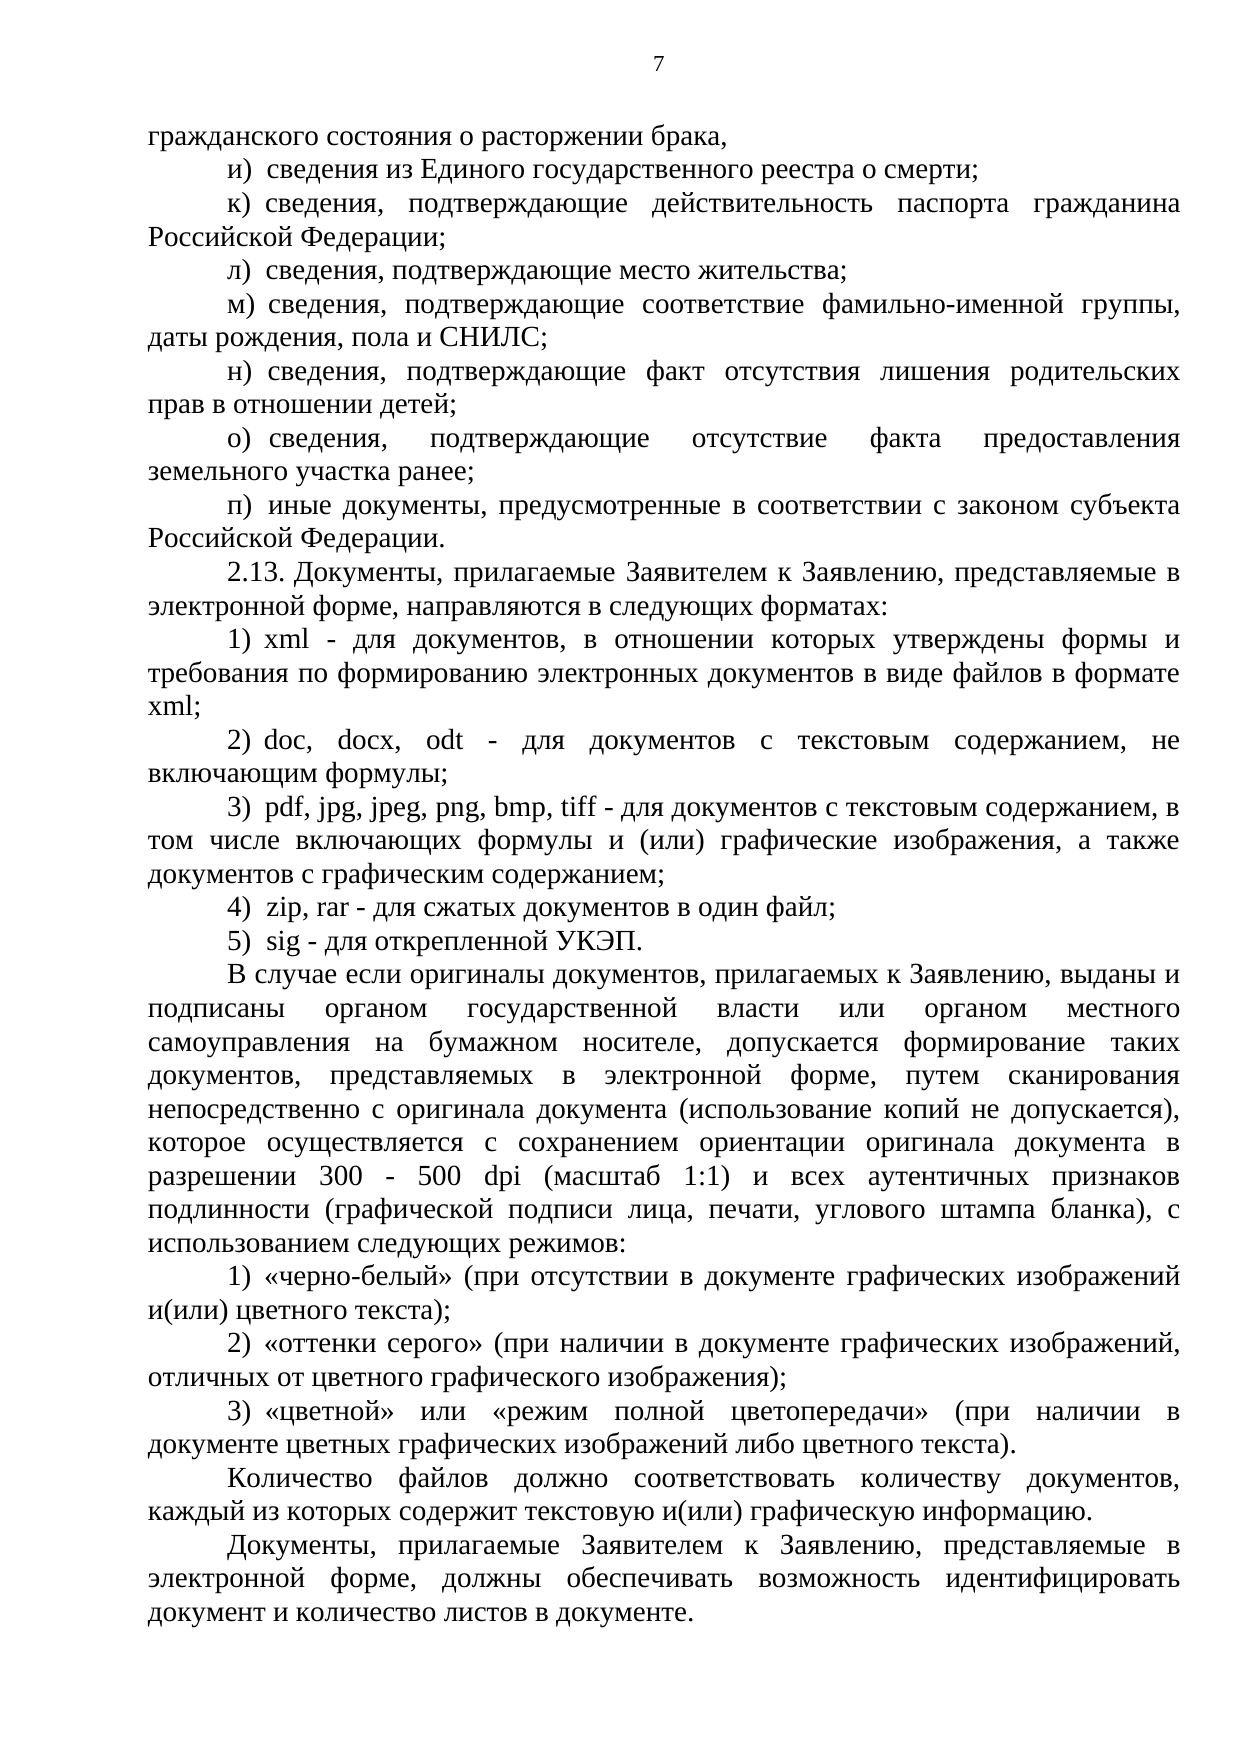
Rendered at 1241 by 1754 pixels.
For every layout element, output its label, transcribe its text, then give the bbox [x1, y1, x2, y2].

list sig - для открепленной УКЭП. [148, 923, 1181, 957]
list Документы, прилагаемые Заявителем к Заявлению, представляемые в электронной форме, направляются в следующих форматах: [148, 554, 1181, 621]
list xml - для документов, в отношении которых утверждены формы и требования по формированию электронных документов в виде файлов в формате xml; [148, 621, 1181, 722]
list «оттенки серого» (при наличии в документе графических изображений, отличных от цветного графического изображения); [148, 1326, 1181, 1393]
text и) сведения из Единого государственного реестра о смерти; [148, 152, 1181, 185]
text н) сведения, подтверждающие факт отсутствия лишения родительских прав в отношении детей; [148, 353, 1181, 420]
text л) сведения, подтверждающие место жительства; [148, 252, 1181, 286]
list «черно-белый» (при отсутствии в документе графических изображений и(или) цветного текста); [148, 1258, 1181, 1326]
text о) сведения, подтверждающие отсутствие факта предоставления земельного участка ранее; [148, 420, 1181, 487]
text Документы, прилагаемые Заявителем к Заявлению, представляемые в электронной форме, должны обеспечивать возможность идентифицировать документ и количество листов в документе. [148, 1527, 1181, 1627]
text к) сведения, подтверждающие действительность паспорта гражданина Российской Федерации; [148, 185, 1181, 252]
list doc, docx, odt - для документов с текстовым содержанием, не включающим формулы; [148, 722, 1181, 789]
text п) иные документы, предусмотренные в соответствии с законом субъекта Российской Федерации. [148, 487, 1181, 554]
text м) сведения, подтверждающие соответствие фамильно-именной группы, даты рождения, пола и СНИЛС; [148, 286, 1181, 353]
list «цветной» или «режим полной цветопередачи» (при наличии в документе цветных графических изображений либо цветного текста). [148, 1393, 1181, 1460]
list zip, rar - для сжатых документов в один файл; [148, 889, 1181, 923]
text Количество файлов должно соответствовать количеству документов, каждый из которых содержит текстовую и(или) графическую информацию. [148, 1460, 1181, 1527]
list pdf, jpg, jpeg, png, bmp, tiff - для документов с текстовым содержанием, в том числе включающих формулы и (или) графические изображения, а также документов с графическим содержанием; [148, 789, 1181, 889]
text В случае если оригиналы документов, прилагаемых к Заявлению, выданы и подписаны органом государственной власти или органом местного самоуправления на бумажном носителе, допускается формирование таких документов, представляемых в электронной форме, путем сканирования непосредственно с оригинала документа (использование копий не допускается), которое осуществляется с сохранением ориентации оригинала документа в разрешении 300 - 500 dpi (масштаб 1:1) и всех аутентичных признаков подлинности (графической подписи лица, печати, углового штампа бланка), с использованием следующих режимов: [148, 957, 1181, 1258]
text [148, 118, 1181, 152]
